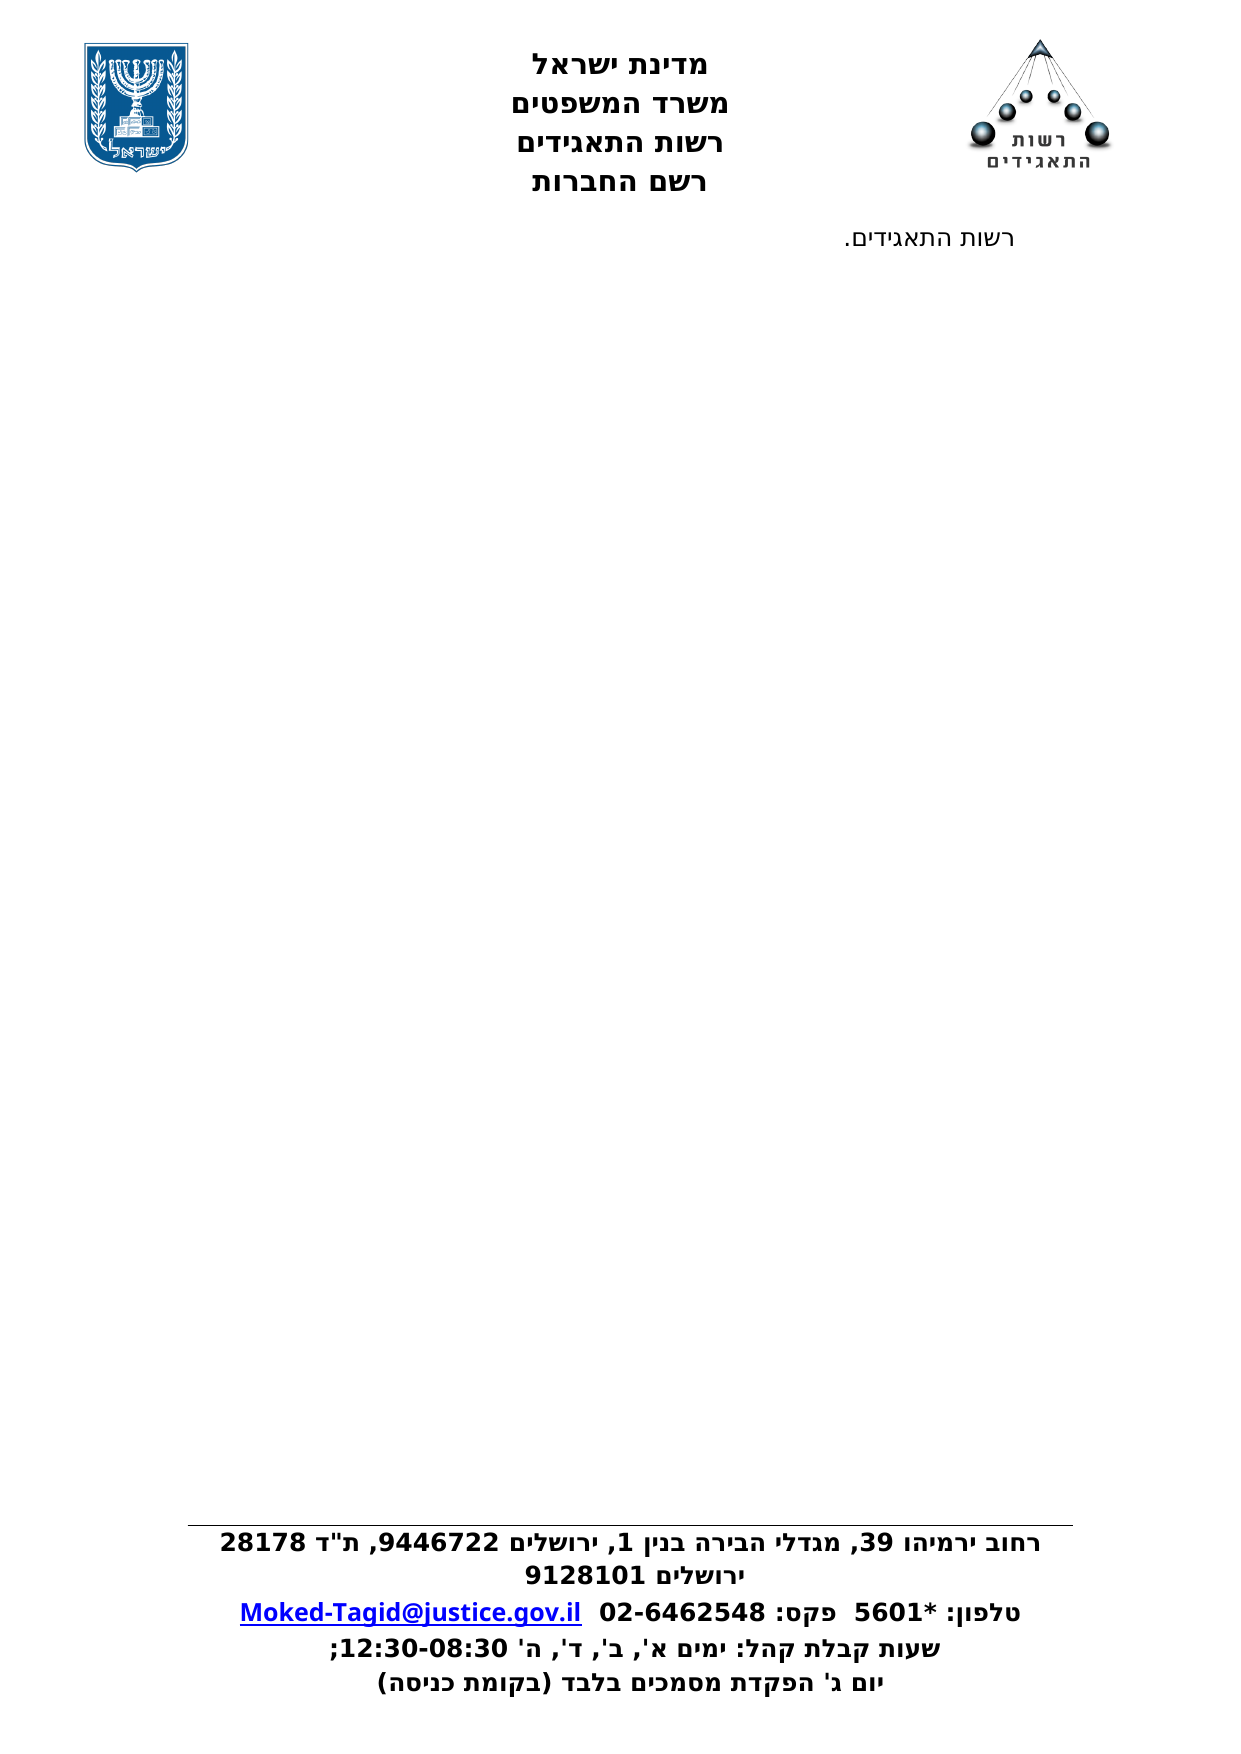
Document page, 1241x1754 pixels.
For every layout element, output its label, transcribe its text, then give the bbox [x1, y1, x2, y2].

picture [948, 21, 1128, 200]
picture [80, 40, 191, 175]
